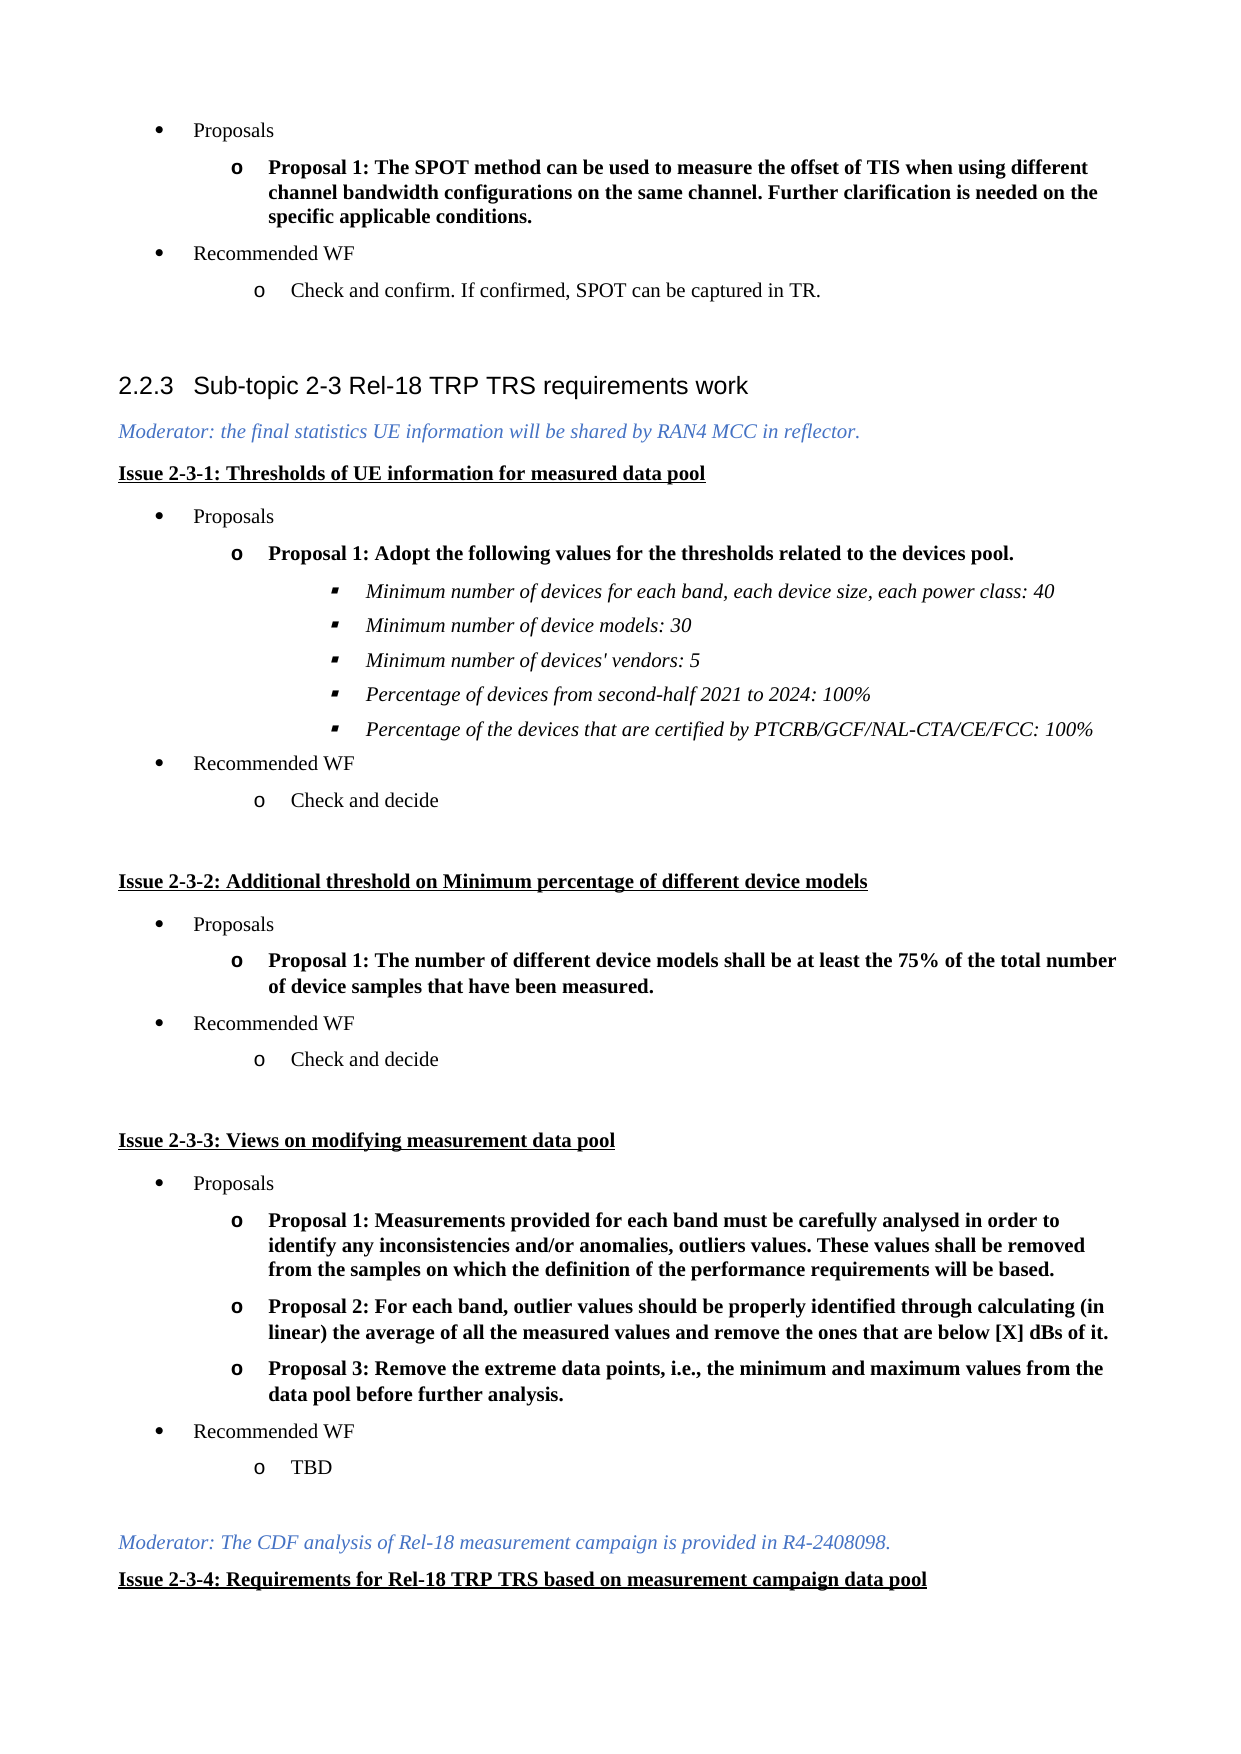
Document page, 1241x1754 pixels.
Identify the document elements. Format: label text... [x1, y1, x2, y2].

list Minimum number of devices' vendors: 5 [328, 648, 1122, 672]
list Proposals [156, 118, 1122, 142]
list Proposal 1: Measurements provided for each band must be carefully analysed in order to identify any inconsistencies and/or anomalies, outliers values. These values shall be removed from the samples on which the definition of the performance requirements will be based. [231, 1208, 1122, 1281]
list Proposals [156, 504, 1122, 528]
list Proposal 1: The number of different device models shall be at least the 75% of the total number of device samples that have been measured. [231, 948, 1122, 998]
list Check and decide [253, 788, 1122, 814]
list Proposal 1: Adopt the following values for the thresholds related to the devices pool. [231, 541, 1122, 566]
list Check and confirm. If confirmed, SPOT can be captured in TR. [253, 277, 1122, 303]
list Check and decide [253, 1047, 1122, 1073]
list Proposal 1: The SPOT method can be used to measure the offset of TIS when using different channel bandwidth configurations on the same channel. Further clarification is needed on the specific applicable conditions. [231, 154, 1122, 228]
list Percentage of devices from second-half 2021 to 2024: 100% [328, 682, 1122, 706]
subtitle Sub-topic 2-3 Rel-18 TRP TRS requirements work [118, 371, 1122, 400]
list Recommended WF [156, 241, 1122, 265]
list Recommended WF [156, 1011, 1122, 1035]
text Issue 2-3-2: Additional threshold on Minimum percentage of different device models [118, 869, 1122, 893]
text Issue 2-3-1: Thresholds of UE information for measured data pool [118, 461, 1122, 485]
text Moderator: The CDF analysis of Rel-18 measurement campaign is provided in R4-2408098. [118, 1530, 1122, 1554]
list Proposals [156, 912, 1122, 936]
list Minimum number of device models: 30 [328, 613, 1122, 637]
text Issue 2-3-4: Requirements for Rel-18 TRP TRS based on measurement campaign data pool [118, 1566, 1122, 1591]
list Recommended WF [156, 1418, 1122, 1443]
list TBD [253, 1455, 1122, 1481]
text Moderator: the final statistics UE information will be shared by RAN4 MCC in reflector. [118, 418, 1122, 443]
text Issue 2-3-3: Views on modifying measurement data pool [118, 1128, 1122, 1152]
list Minimum number of devices for each band, each device size, each power class: 40 [328, 579, 1122, 603]
list Proposal 3: Remove the extreme data points, i.e., the minimum and maximum values from the data pool before further analysis. [231, 1356, 1122, 1406]
list Proposals [156, 1171, 1122, 1195]
list Proposal 2: For each band, outlier values should be properly identified through calculating (in linear) the average of all the measured values and remove the ones that are below [X] dBs of it. [231, 1294, 1122, 1344]
list Percentage of the devices that are certified by PTCRB/GCF/NAL-CTA/CE/FCC: 100% [328, 717, 1122, 741]
list Recommended WF [156, 751, 1122, 775]
